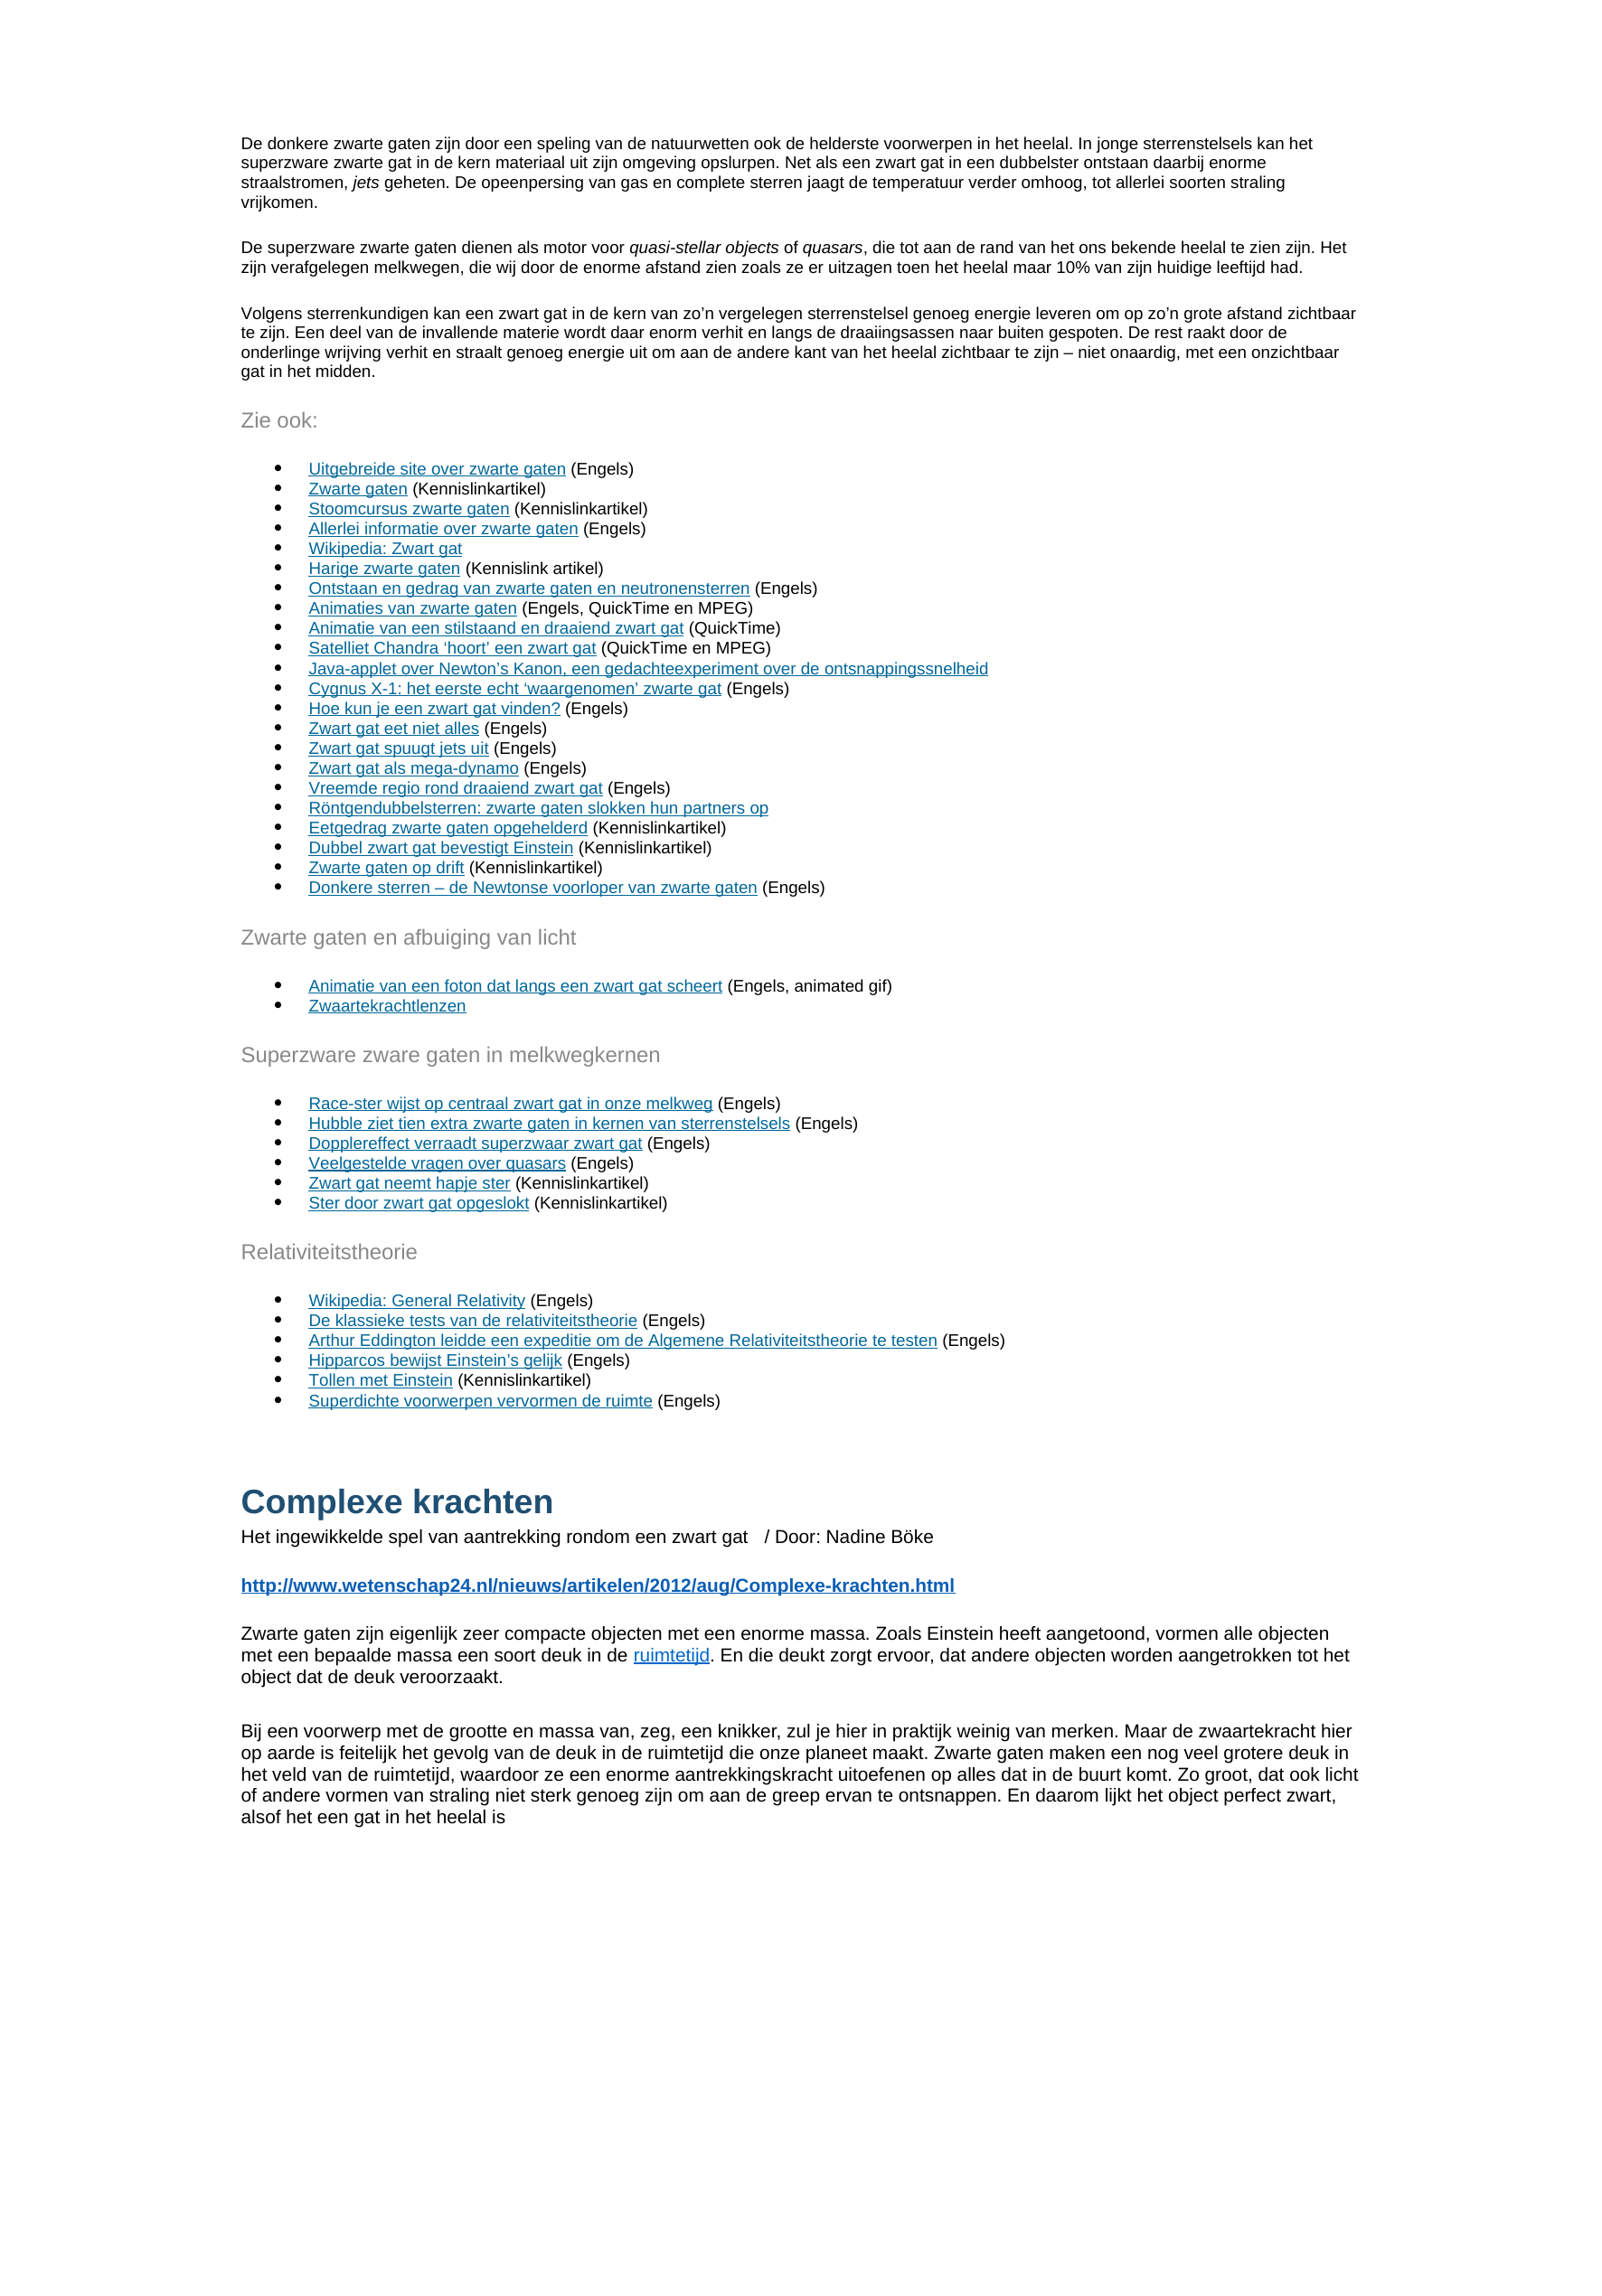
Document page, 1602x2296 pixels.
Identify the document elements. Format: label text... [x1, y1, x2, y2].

text Zwarte gaten en afbuiging van licht [240, 925, 1362, 949]
list Zwart gat spuugt jets uit (Engels) [275, 739, 1362, 758]
list Race-ster wijst op centraal zwart gat in onze melkweg (Engels) [275, 1093, 1362, 1114]
list Eetgedrag zwarte gaten opgehelderd (Kennislinkartikel) [275, 818, 1362, 838]
list Veelgestelde vragen over quasars (Engels) [275, 1153, 1362, 1173]
list Donkere sterren – de Newtonse voorloper van zwarte gaten (Engels) [275, 878, 1362, 898]
text Volgens sterrenkundigen kan een zwart gat in de kern van zo’n vergelegen sterrenstelsel genoeg energie leveren om op zo’n grote afstand zichtbaar te zijn. Een deel van de invallende materie wordt daar enorm verhit en langs de draaiingsassen naar buiten gespoten. De rest raakt door de onderlinge wrijving verhit en straalt genoeg energie uit om aan de andere kant van het heelal zichtbaar te zijn – niet onaardig, met een onzichtbaar gat in het midden. [240, 303, 1362, 381]
list Cygnus X-1: het eerste echt ‘waargenomen’ zwarte gat (Engels) [275, 679, 1362, 699]
list De klassieke tests van de relativiteitstheorie (Engels) [275, 1311, 1362, 1331]
list Wikipedia: General Relativity (Engels) [275, 1291, 1362, 1311]
list Ontstaan en gedrag van zwarte gaten en neutronensterren (Engels) [275, 579, 1362, 598]
text http://www.wetenschap24.nl/nieuws/artikelen/2012/aug/Complexe-krachten.html [240, 1574, 1362, 1595]
list Superdichte voorwerpen vervormen de ruimte (Engels) [275, 1390, 1362, 1410]
text Bij een voorwerp met de grootte en massa van, zeg, een knikker, zul je hier in praktijk weinig van merken. Maar de zwaartekracht hier op aarde is feitelijk het gevolg van de deuk in de ruimtetijd die onze planeet maakt. Zwarte gaten maken een nog veel grotere deuk in het veld van de ruimtetijd, waardoor ze een enorme aantrekkingskracht uitoefenen op alles dat in de buurt komt. Zo groot, dat ook licht of andere vormen van straling niet sterk genoeg zijn om aan de greep ervan te ontsnappen. En daarom lijkt het object perfect zwart, alsof het een gat in het heelal is [240, 1719, 1362, 1828]
list Wikipedia: Zwart gat [275, 539, 1362, 559]
list Zwarte gaten (Kennislinkartikel) [275, 479, 1362, 499]
list Arthur Eddington leidde een expeditie om de Algemene Relativiteitstheorie te testen (Engels) [275, 1331, 1362, 1350]
list Röntgendubbelsterren: zwarte gaten slokken hun partners op [275, 798, 1362, 818]
list Uitgebreide site over zwarte gaten (Engels) [275, 459, 1362, 479]
list Vreemde regio rond draaiend zwart gat (Engels) [275, 778, 1362, 798]
list Zwart gat neemt hapje ster (Kennislinkartikel) [275, 1173, 1362, 1193]
list Animatie van een stilstaand en draaiend zwart gat (QuickTime) [275, 618, 1362, 638]
text Complexe krachten [240, 1482, 1362, 1520]
list Hubble ziet tien extra zwarte gaten in kernen van sterrenstelsels (Engels) [275, 1114, 1362, 1134]
list Stoomcursus zwarte gaten (Kennislinkartikel) [275, 499, 1362, 519]
list Satelliet Chandra ‘hoort’ een zwart gat (QuickTime en MPEG) [275, 638, 1362, 658]
list Harige zwarte gaten (Kennislink artikel) [275, 559, 1362, 579]
text Zie ook: [240, 408, 1362, 432]
text De superzware zwarte gaten dienen als motor voor quasi-stellar objects of quasars, die tot aan de rand van het ons bekende heelal te zien zijn. Het zijn verafgelegen melkwegen, die wij door de enorme afstand zien zoals ze er uitzagen toen het heelal maar 10% van zijn huidige leeftijd had. [240, 238, 1362, 277]
list Hoe kun je een zwart gat vinden? (Engels) [275, 699, 1362, 719]
list Java-applet over Newton’s Kanon, een gedachteexperiment over de ontsnappingssnelheid [275, 658, 1362, 679]
text Relativiteitstheorie [240, 1239, 1362, 1265]
list Zwarte gaten op drift (Kennislinkartikel) [275, 858, 1362, 878]
list Animatie van een foton dat langs een zwart gat scheert (Engels, animated gif) [275, 975, 1362, 995]
list Dopplereffect verraadt superzwaar zwart gat (Engels) [275, 1134, 1362, 1153]
text Zwarte gaten zijn eigenlijk zeer compacte objecten met een enorme massa. Zoals Einstein heeft aangetoond, vormen alle objecten met een bepaalde massa een soort deuk in de ruimtetijd. En die deukt zorgt ervoor, dat andere objecten worden aangetrokken tot het object dat de deuk veroorzaakt. [240, 1622, 1362, 1687]
list Animaties van zwarte gaten (Engels, QuickTime en MPEG) [275, 598, 1362, 618]
text Superzware zware gaten in melkwegkernen [240, 1042, 1362, 1067]
list Hipparcos bewijst Einstein’s gelijk (Engels) [275, 1350, 1362, 1370]
text De donkere zwarte gaten zijn door een speling van de natuurwetten ook de helderste voorwerpen in het heelal. In jonge sterrenstelsels kan het superzware zwarte gat in de kern materiaal uit zijn omgeving opslurpen. Net als een zwart gat in een dubbelster ontstaan daarbij enorme straalstromen, jets geheten. De opeenpersing van gas en complete sterren jaagt de temperatuur verder omhoog, tot allerlei soorten straling vrijkomen. [240, 134, 1362, 212]
list Allerlei informatie over zwarte gaten (Engels) [275, 519, 1362, 539]
list Ster door zwart gat opgeslokt (Kennislinkartikel) [275, 1193, 1362, 1213]
list Zwaartekrachtlenzen [275, 995, 1362, 1015]
list Zwart gat als mega-dynamo (Engels) [275, 758, 1362, 778]
list Dubbel zwart gat bevestigt Einstein (Kennislinkartikel) [275, 838, 1362, 858]
list Tollen met Einstein (Kennislinkartikel) [275, 1370, 1362, 1390]
list Zwart gat eet niet alles (Engels) [275, 719, 1362, 739]
text Het ingewikkelde spel van aantrekking rondom een zwart gat / Door: Nadine Böke [240, 1526, 1362, 1548]
